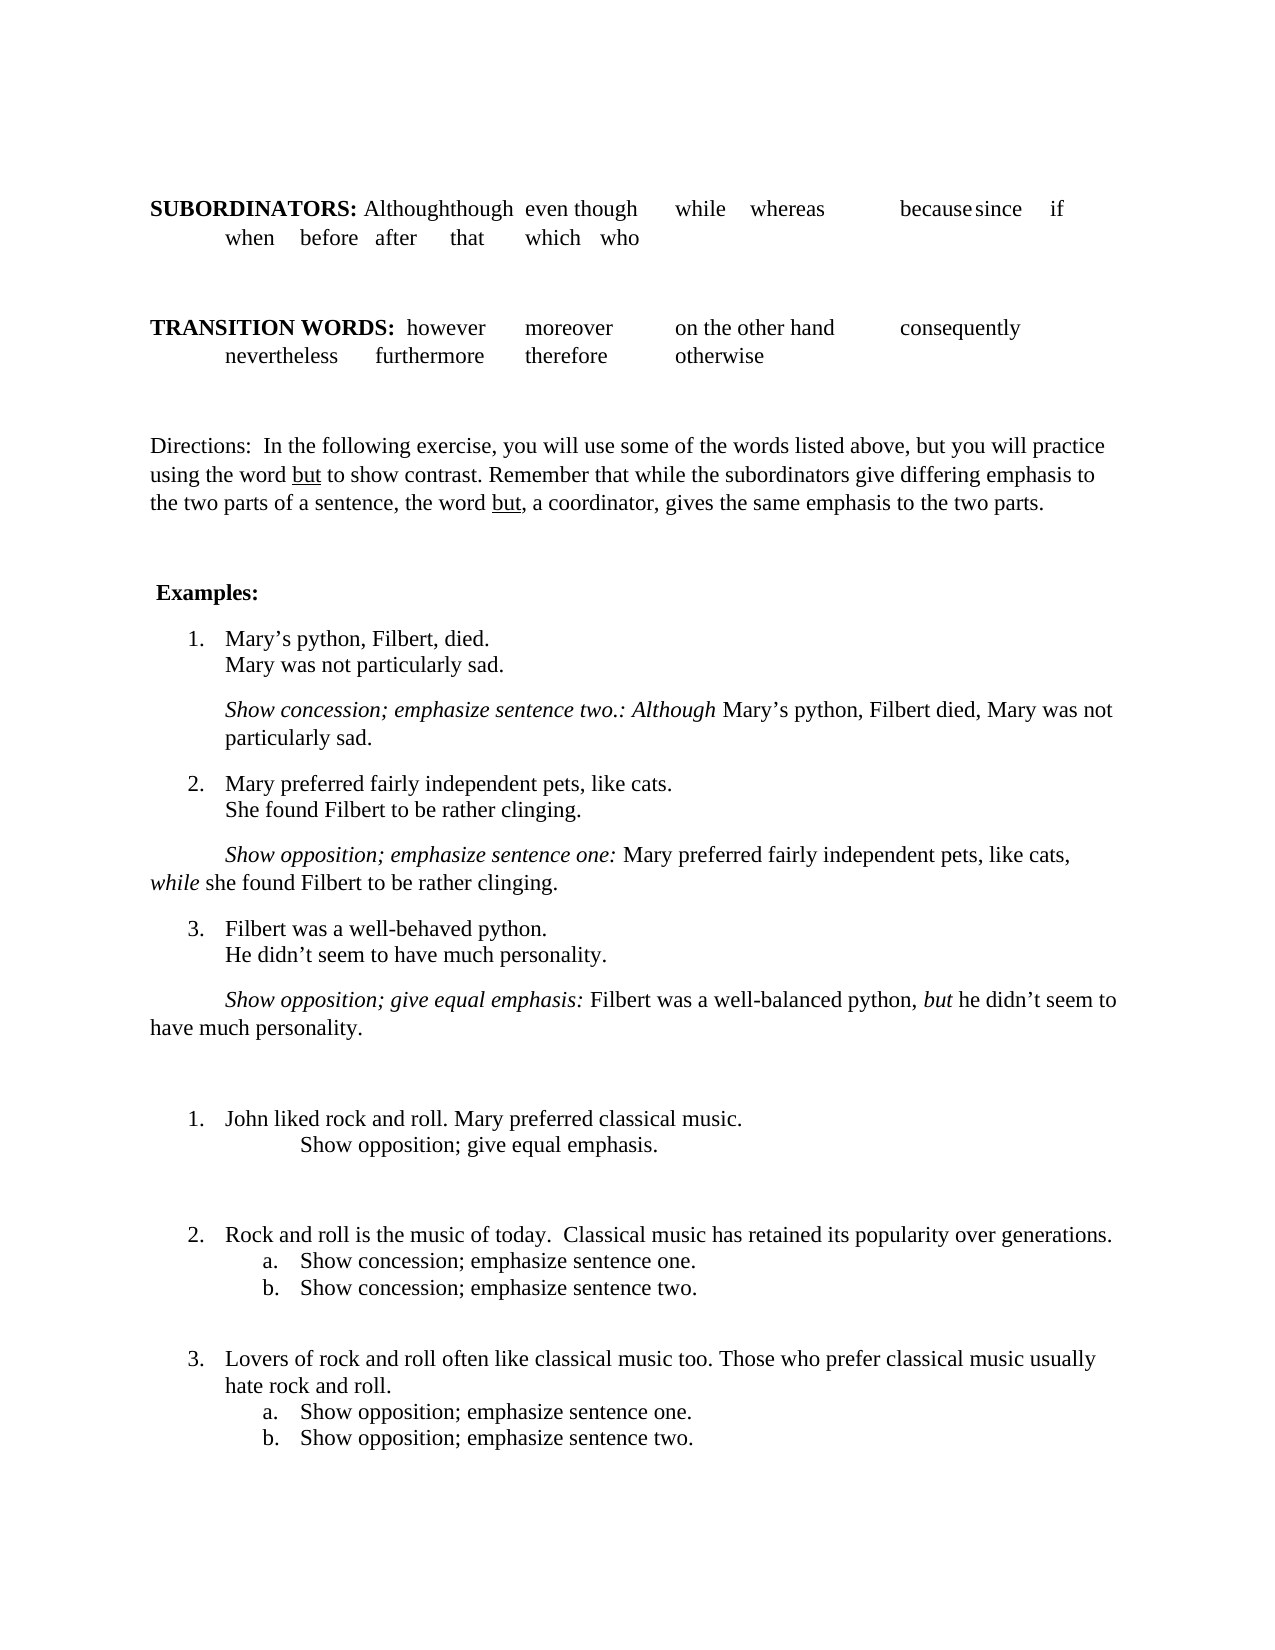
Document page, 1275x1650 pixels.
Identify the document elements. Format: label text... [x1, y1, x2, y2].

text SUBORDINATORS: Although though even though while whereas because since if when before after that which who [150, 195, 1125, 250]
list Mary preferred fairly independent pets, like cats. [187, 769, 1125, 796]
list Rock and roll is the music of today. Classical music has retained its popularity over generations. [187, 1221, 1125, 1248]
list Show opposition; emphasize sentence two. [262, 1424, 1125, 1451]
text Show opposition; emphasize sentence one: Mary preferred fairly independent pets, like cats, while she found Filbert to be rather clinging. [150, 841, 1125, 896]
text Show concession; emphasize sentence two.: Although Mary’s python, Filbert died, Mary was not particularly sad. [225, 696, 1125, 751]
list Show concession; emphasize sentence one. [262, 1248, 1125, 1274]
text Directions: In the following exercise, you will use some of the words listed above, but you will practice using the word but to show contrast. Remember that while the subordinators give differing emphasis to the two parts of a sentence, the word but, a coordinator, gives the same emphasis to the two parts. [150, 432, 1125, 516]
list Show opposition; emphasize sentence one. [262, 1398, 1125, 1424]
text Examples: [150, 579, 1125, 606]
text He didn’t seem to have much personality. [150, 941, 1125, 967]
text Show opposition; give equal emphasis: Filbert was a well-balanced python, but he didn’t seem to have much personality. [150, 986, 1125, 1041]
text Mary was not particularly sad. [150, 651, 1125, 677]
list Show concession; emphasize sentence two. [262, 1274, 1125, 1300]
list Lovers of rock and roll often like classical music too. Those who prefer classical music usually hate rock and roll. [187, 1345, 1125, 1398]
text She found Filbert to be rather clinging. [150, 796, 1125, 822]
list Filbert was a well-behaved python. [187, 914, 1125, 941]
list John liked rock and roll. Mary preferred classical music. [187, 1105, 1125, 1131]
list Mary’s python, Filbert, died. [187, 624, 1125, 651]
text TRANSITION WORDS: however moreover on the other hand consequently nevertheless furthermore therefore otherwise [150, 314, 1125, 368]
text Show opposition; give equal emphasis. [300, 1131, 1125, 1157]
